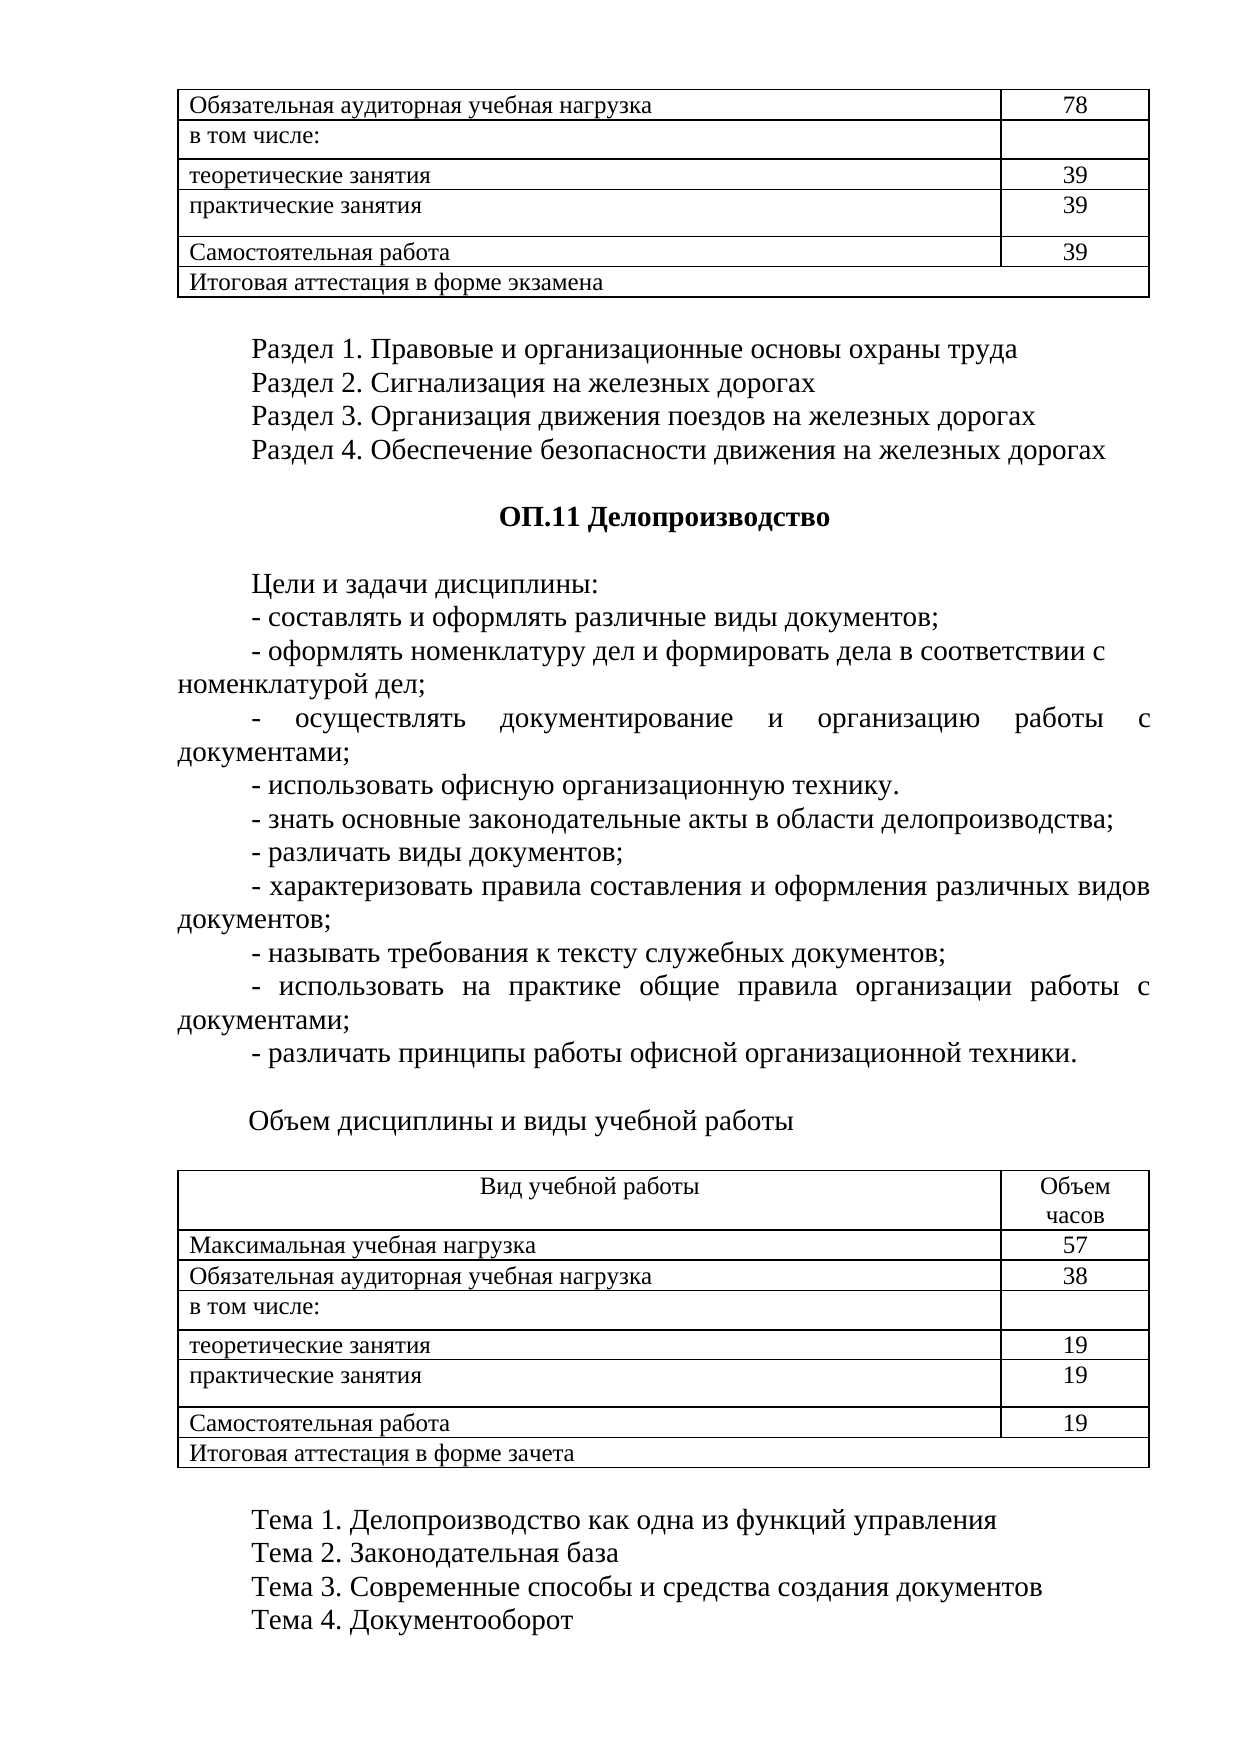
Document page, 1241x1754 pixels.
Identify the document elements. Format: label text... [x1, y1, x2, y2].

text - называть требования к тексту служебных документов; [177, 935, 1152, 968]
text Тема 4. Документооборот [177, 1602, 1152, 1636]
text - использовать офисную организационную технику. [177, 767, 1152, 801]
table_header Вид учебной работы [179, 1171, 1000, 1229]
text - использовать на практике общие правила организации работы с документами; [177, 968, 1152, 1036]
text Тема 2. Законодательная база [177, 1535, 1152, 1569]
text ОП.11 Делопроизводство [177, 499, 1152, 532]
text Тема 3. Современные способы и средства создания документов [177, 1569, 1152, 1602]
table_cell практические занятия [179, 190, 1000, 236]
table_cell 19 [1002, 1331, 1148, 1359]
text - характеризовать правила составления и оформления различных видов документов; [177, 868, 1152, 935]
text номенклатурой дел; [177, 667, 1152, 700]
text - различать виды документов; [177, 834, 1152, 868]
table_cell 78 [1002, 90, 1148, 119]
table_cell [1002, 121, 1148, 158]
text Раздел 1. Правовые и организационные основы охраны труда [177, 331, 1152, 365]
text - различать принципы работы офисной организационной техники. [177, 1036, 1152, 1069]
table_cell [1002, 1291, 1148, 1329]
text Объем дисциплины и виды учебной работы [177, 1103, 1152, 1136]
table_cell Обязательная аудиторная учебная нагрузка [179, 90, 1000, 119]
table_cell теоретические занятия [179, 160, 1000, 189]
text Раздел 3. Организация движения поездов на железных дорогах [177, 398, 1152, 432]
table_cell 39 [1002, 237, 1148, 266]
table_cell 19 [1002, 1408, 1148, 1436]
text Цели и задачи дисциплины: [177, 566, 1152, 599]
table_cell в том числе: [179, 121, 1000, 158]
table_cell 39 [1002, 160, 1148, 189]
text - знать основные законодательные акты в области делопроизводства; [177, 801, 1152, 834]
table_cell практические занятия [179, 1360, 1000, 1406]
table_cell в том числе: [179, 1291, 1000, 1329]
table_cell Самостоятельная работа [179, 1408, 1000, 1436]
table_header Объем часов [1002, 1171, 1148, 1229]
text - оформлять номенклатуру дел и формировать дела в соответствии с [177, 633, 1152, 667]
text Раздел 2. Сигнализация на железных дорогах [177, 365, 1152, 398]
text Раздел 4. Обеспечение безопасности движения на железных дорогах [177, 432, 1152, 465]
table_cell Самостоятельная работа [179, 237, 1000, 266]
text - составлять и оформлять различные виды документов; [177, 599, 1152, 633]
table_cell теоретические занятия [179, 1331, 1000, 1359]
table_cell 57 [1002, 1231, 1148, 1259]
table_cell 39 [1002, 190, 1148, 236]
text Тема 1. Делопроизводство как одна из функций управления [177, 1502, 1152, 1535]
table_cell 38 [1002, 1261, 1148, 1289]
table_cell Обязательная аудиторная учебная нагрузка [179, 1261, 1000, 1289]
table_cell Итоговая аттестация в форме экзамена [179, 267, 1148, 296]
table_cell Максимальная учебная нагрузка [179, 1231, 1000, 1259]
table_cell 19 [1002, 1360, 1148, 1406]
text - осуществлять документирование и организацию работы с документами; [177, 700, 1152, 767]
table_cell Итоговая аттестация в форме зачета [179, 1438, 1148, 1467]
